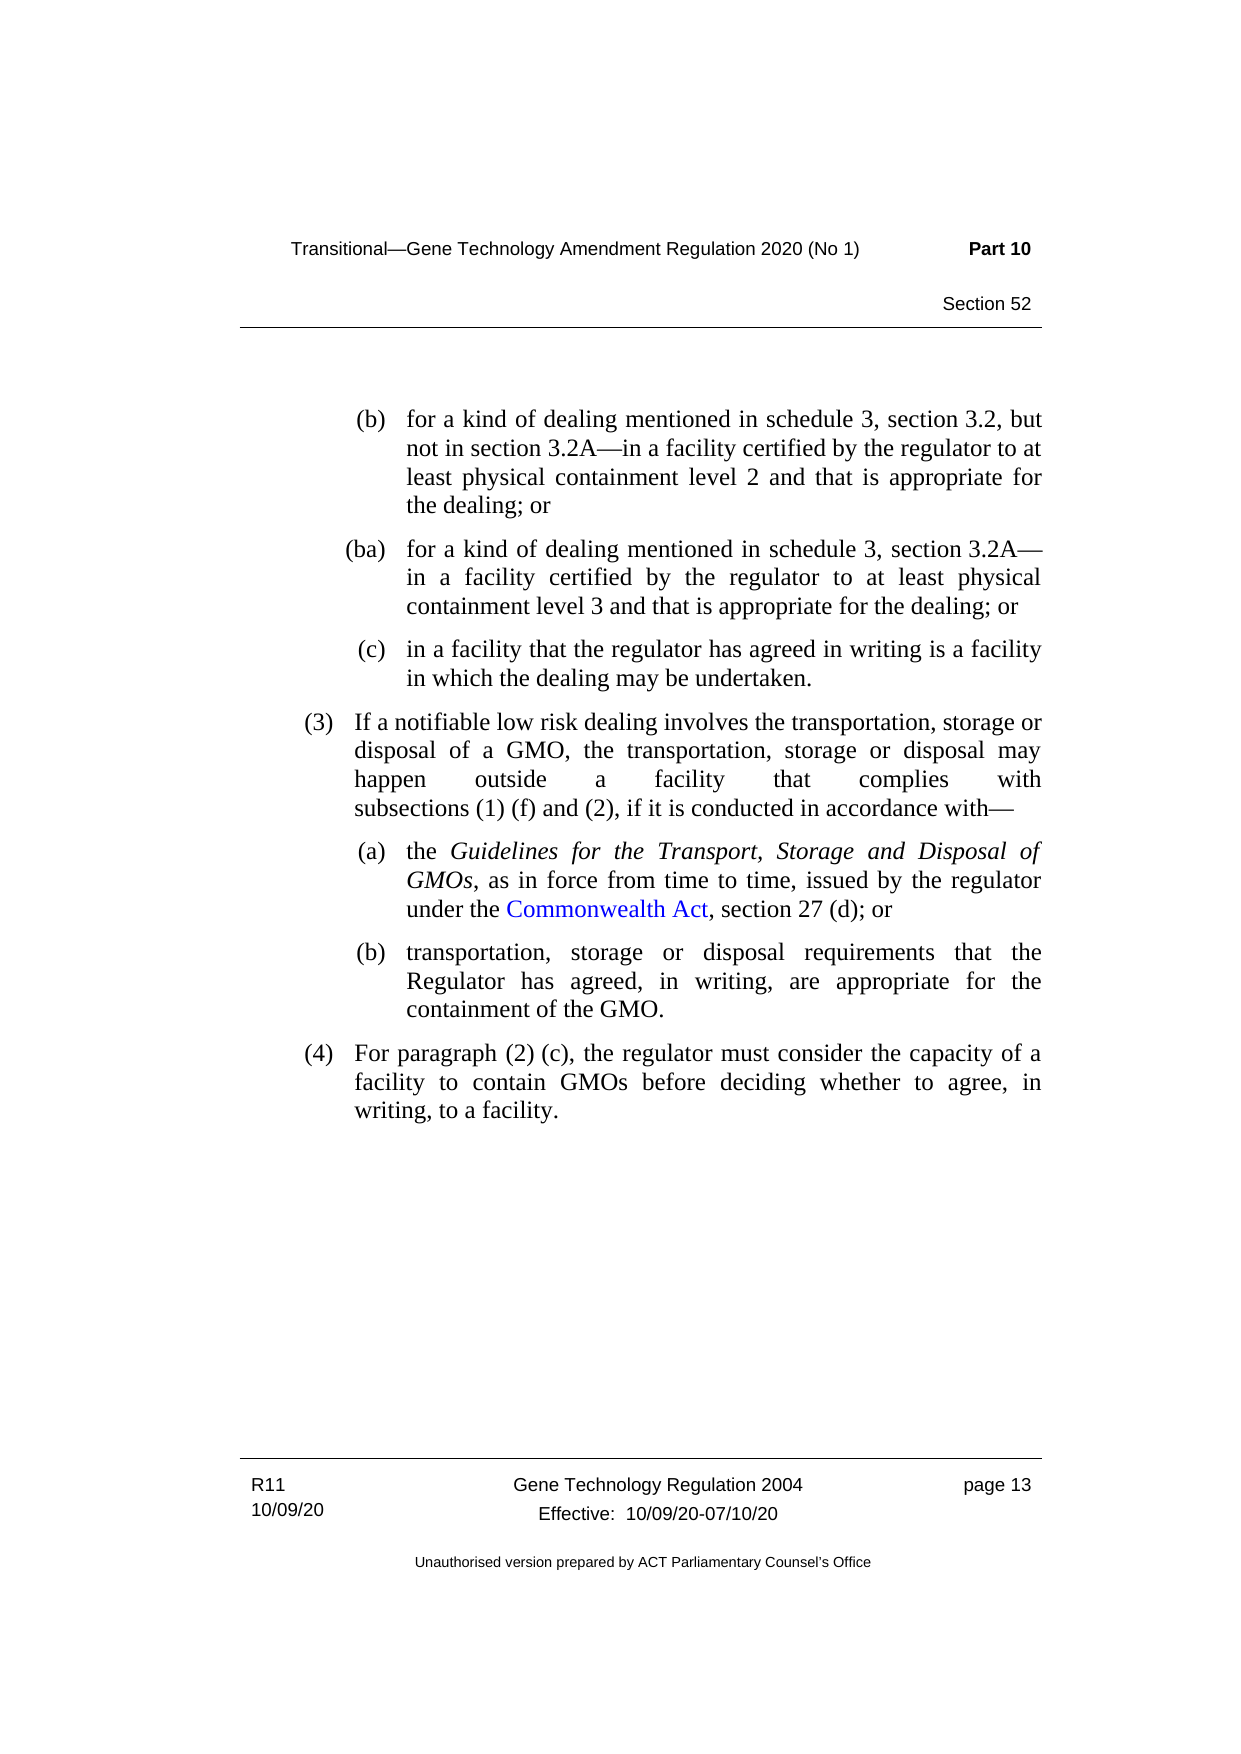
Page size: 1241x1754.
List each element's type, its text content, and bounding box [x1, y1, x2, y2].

text (c) in a facility that the regulator has agreed in writing is a facility in which the dealing may be undertaken. [239, 634, 1042, 692]
text (a) the Guidelines for the Transport, Storage and Disposal of GMOs, as in force from time to time, issued by the regulator under the Commonwealth Act, section 27 (d); or [239, 836, 1042, 922]
text (4) For paragraph (2) (c), the regulator must consider the capacity of a facility to contain GMOs before deciding whether to agree, in writing, to a facility. [239, 1038, 1042, 1124]
text (b) transportation, storage or disposal requirements that the Regulator has agreed, in writing, are appropriate for the containment of the GMO. [239, 937, 1042, 1023]
text (3) If a notifiable low risk dealing involves the transportation, storage or disposal of a GMO, the transportation, storage or disposal may happen outside a facility that complies with subsections (1) (f) and (2), if it is conducted in accordance with— [239, 707, 1042, 822]
text (b) for a kind of dealing mentioned in schedule 3, section 3.2, but not in section 3.2A—in a facility certified by the regulator to at least physical containment level 2 and that is appropriate for the dealing; or [239, 404, 1042, 519]
text (ba) for a kind of dealing mentioned in schedule 3, section 3.2A—in a facility certified by the regulator to at least physical containment level 3 and that is appropriate for the dealing; or [239, 534, 1042, 620]
